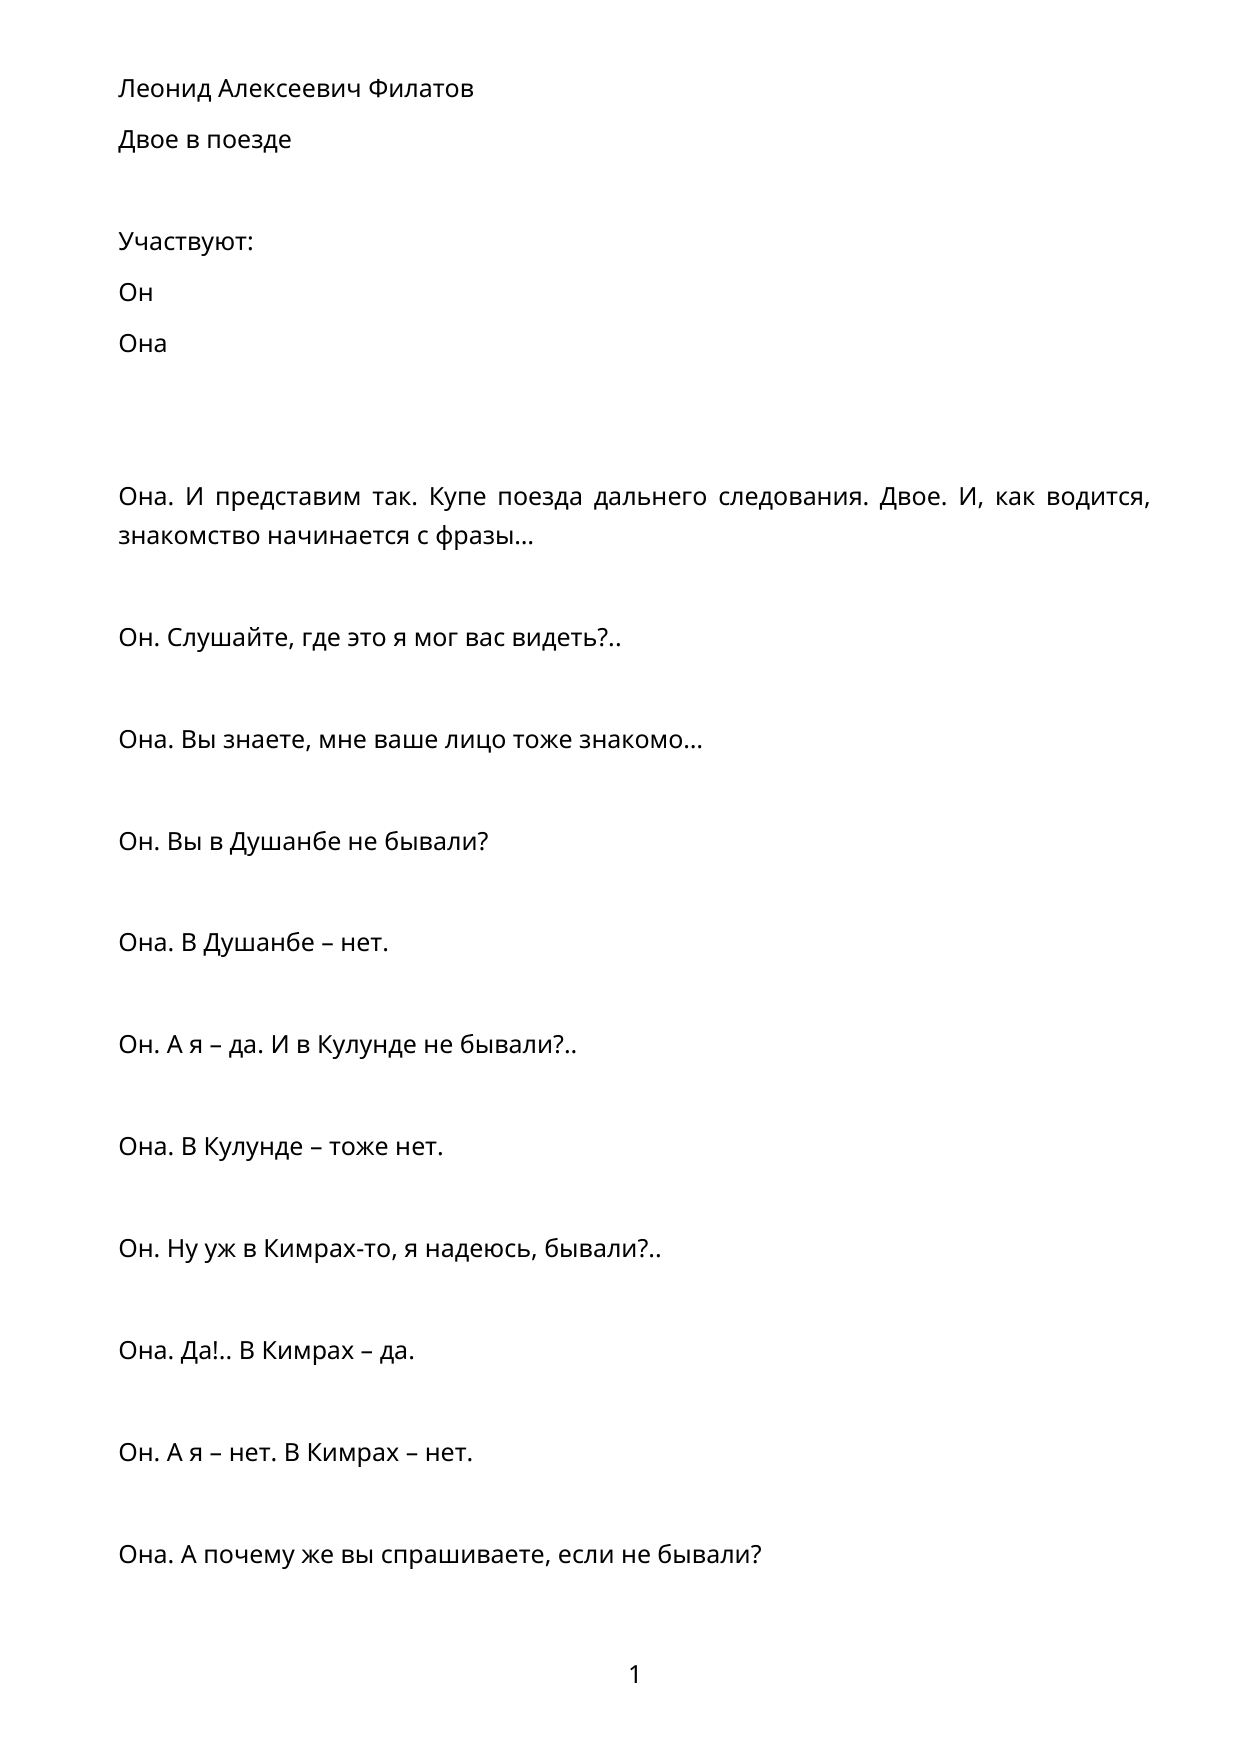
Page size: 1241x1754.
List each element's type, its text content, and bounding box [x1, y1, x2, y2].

text Он. А я – да. И в Кулунде не бывали?.. [118, 1027, 1152, 1061]
text Он. А я – нет. В Кимрах – нет. [118, 1434, 1152, 1468]
text Участвуют: [118, 224, 1152, 258]
text Она. Да!.. В Кимрах – да. [118, 1332, 1152, 1367]
text Она. И представим так. Купе поезда дальнего следования. Двое. И, как водится, знакомство начинается с фразы… [118, 478, 1152, 552]
text Она. В Душанбе – нет. [118, 925, 1152, 959]
text Она. А почему же вы спрашиваете, если не бывали? [118, 1536, 1152, 1570]
text Он. Ну уж в Кимрах-то, я надеюсь, бывали?.. [118, 1231, 1152, 1265]
text Леонид Алексеевич Филатов [118, 71, 1152, 105]
text Он. Вы в Душанбе не бывали? [118, 823, 1152, 857]
text Она. Вы знаете, мне ваше лицо тоже знакомо… [118, 721, 1152, 755]
text Он. Слушайте, где это я мог вас видеть?.. [118, 619, 1152, 653]
text Двое в поезде [118, 122, 1152, 156]
text Он [118, 274, 1152, 309]
text Она [118, 326, 1152, 359]
text Она. В Кулунде – тоже нет. [118, 1129, 1152, 1163]
